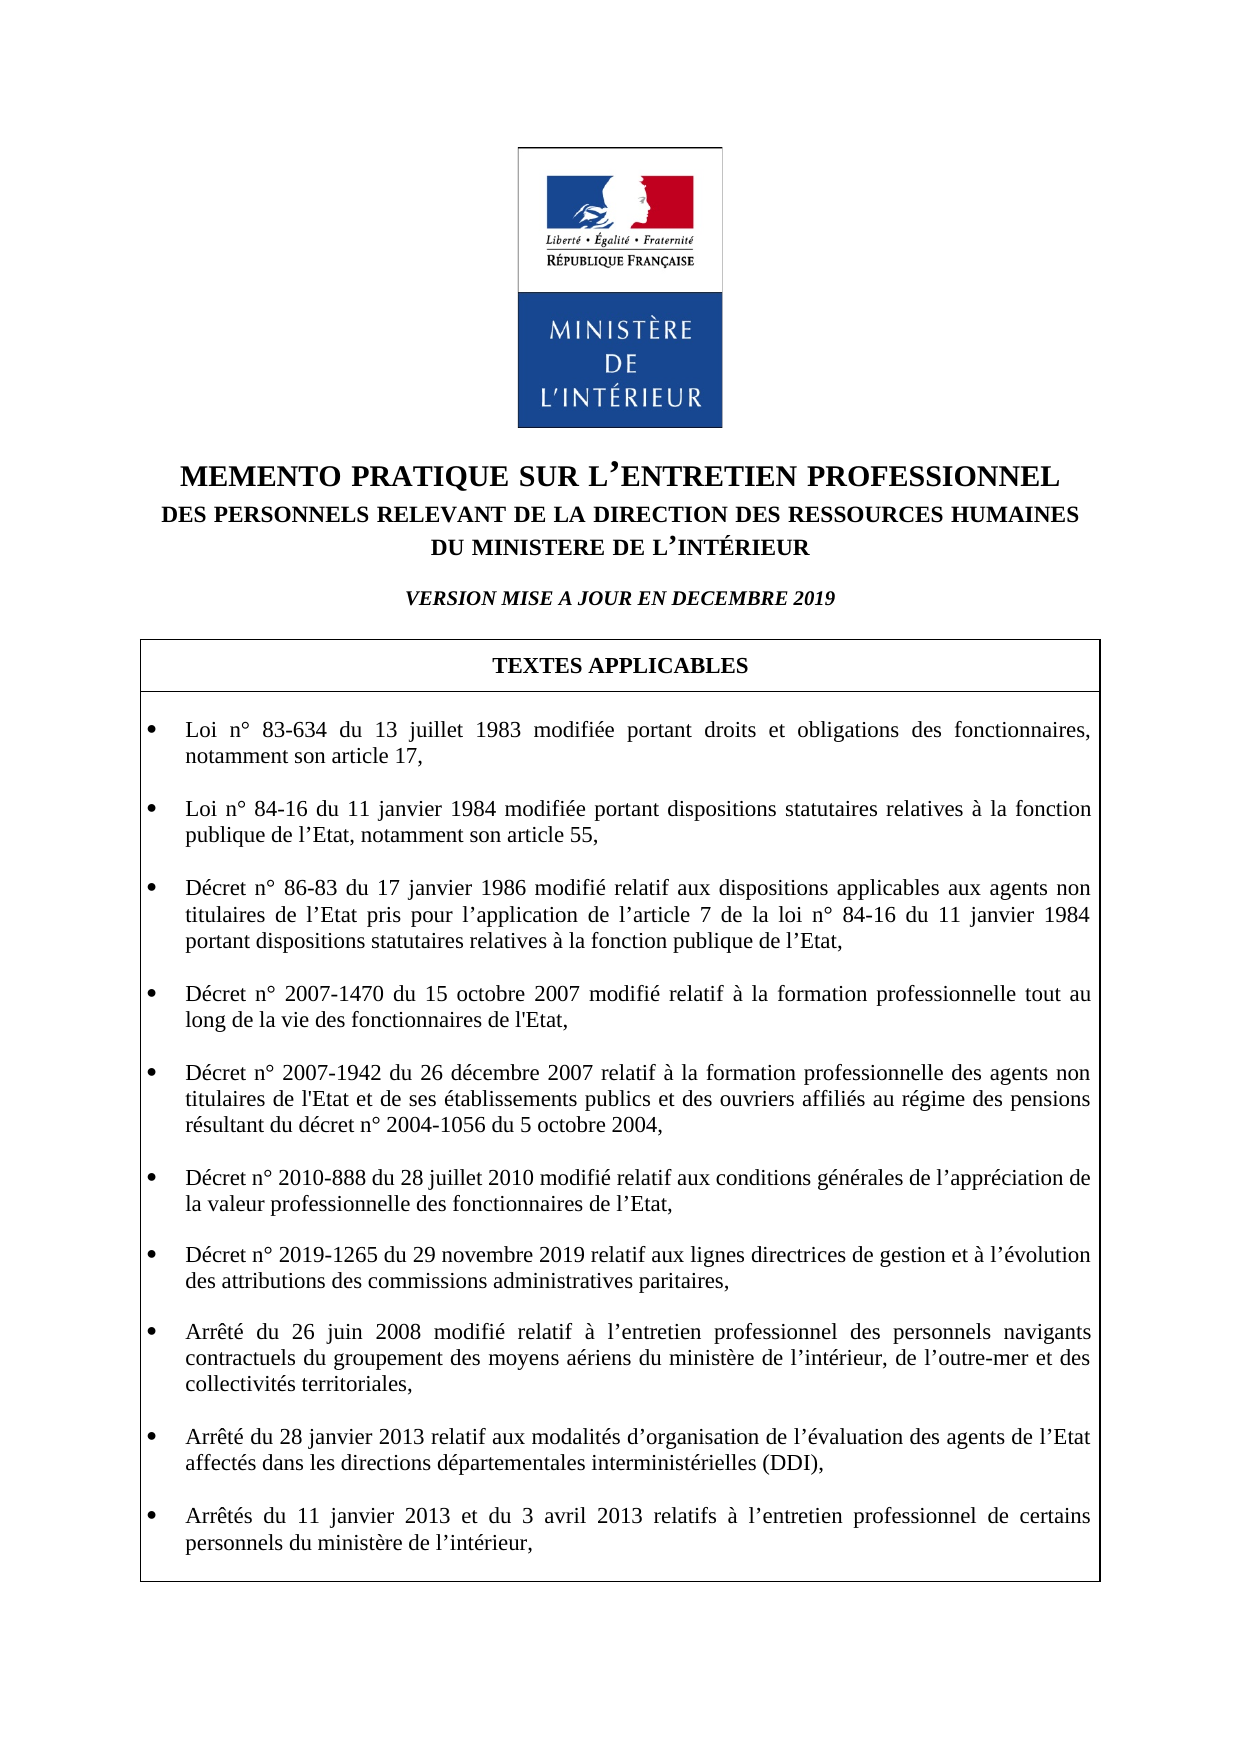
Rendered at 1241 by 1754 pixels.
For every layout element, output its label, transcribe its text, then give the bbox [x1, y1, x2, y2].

text des personnels relevant de ressources humaines [148, 495, 1092, 528]
text VERSION MISE A JOUR EN DECEMBRE 2019 [148, 586, 1092, 610]
text du ministere de l’intérieur [148, 528, 1092, 562]
table_header TEXTES APPLICABLES [141, 640, 1099, 691]
text memento pratique sur l’entretien professionnel [148, 452, 1092, 495]
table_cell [141, 692, 1099, 1581]
picture [517, 147, 723, 428]
